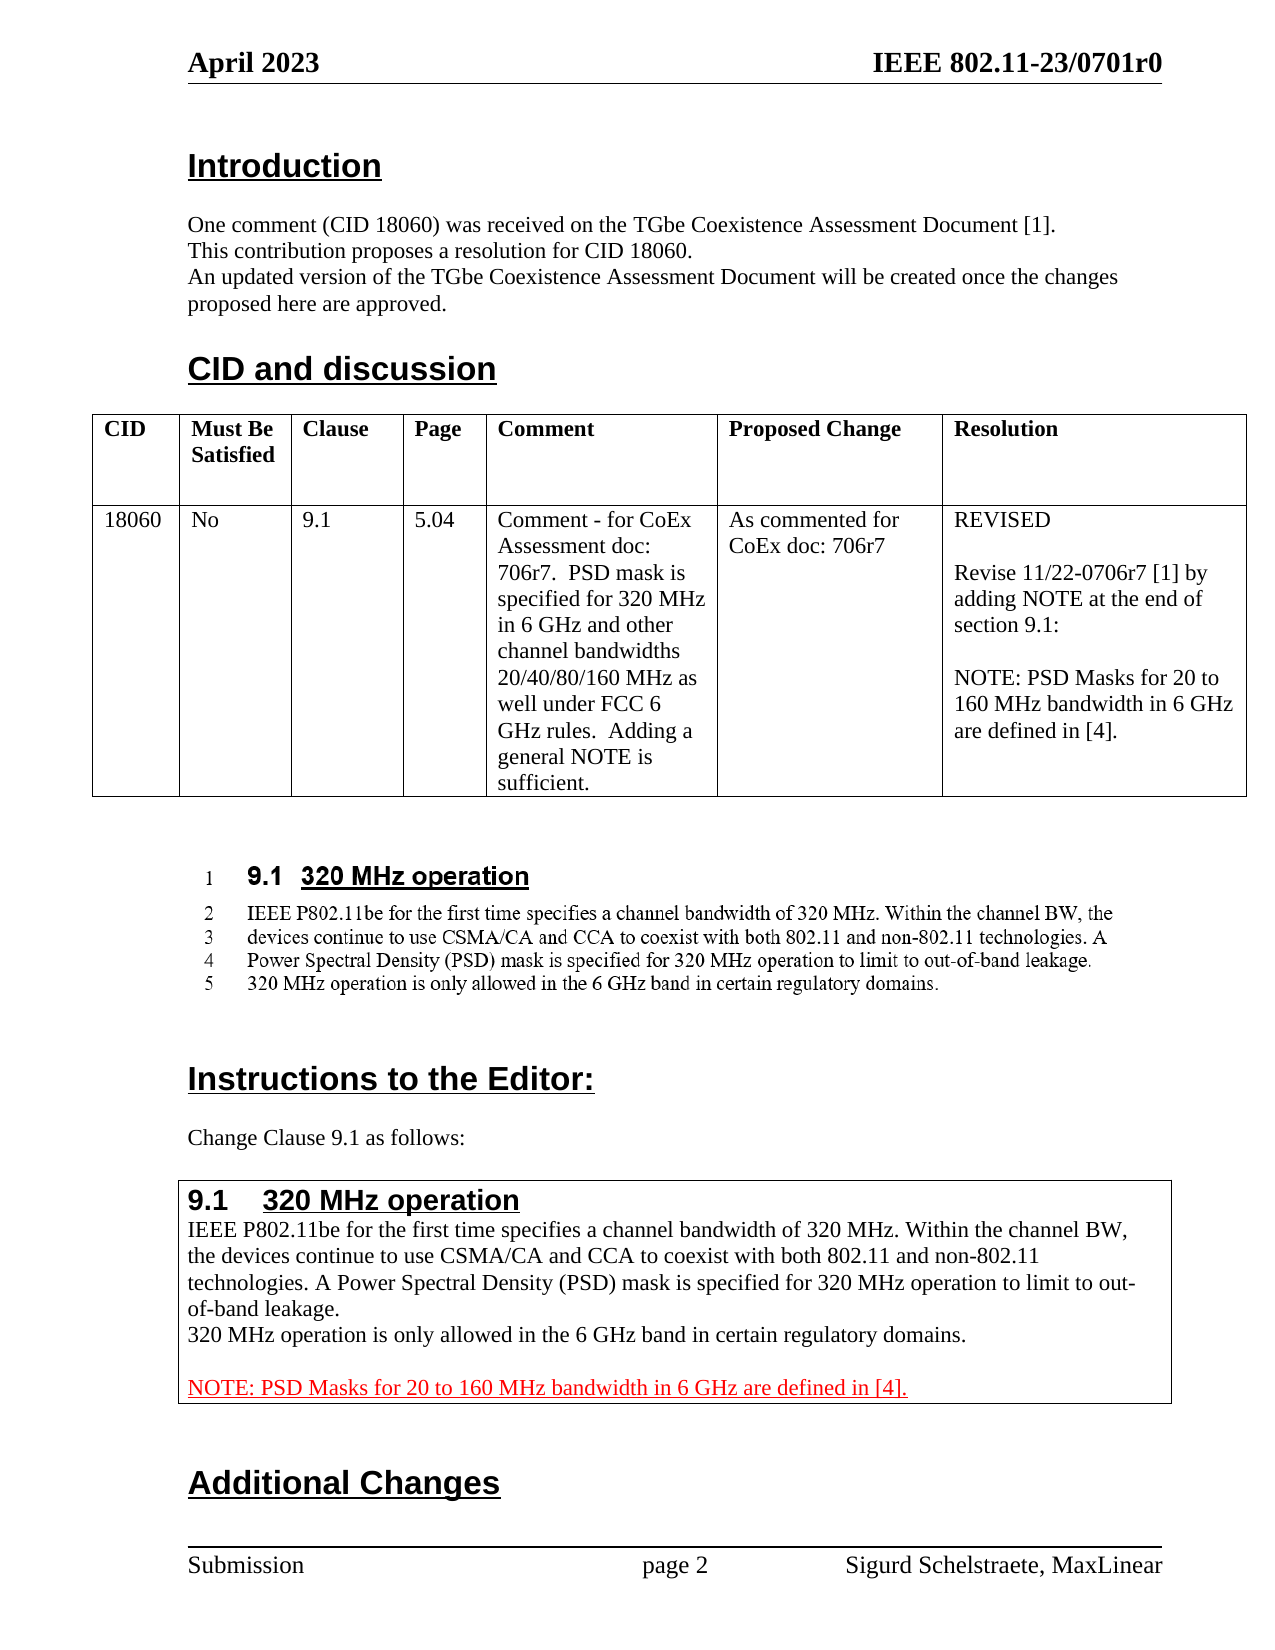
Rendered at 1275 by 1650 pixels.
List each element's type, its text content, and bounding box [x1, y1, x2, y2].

text NOTE: PSD Masks for 20 to 160 MHz bandwidth in 6 GHz are defined in [4]. [179, 1371, 1171, 1403]
table_cell Comment - for CoEx Assessment doc: 706r7. PSD mask is specified for 320 MHz in 6 GHz and other channel bandwidths 20/40/80/160 MHz as well under FCC 6 GHz rules. Adding a general NOTE is sufficient. [487, 506, 717, 796]
table_header Resolution [943, 415, 1246, 505]
picture [187, 849, 1163, 1026]
table_cell 18060 [93, 506, 179, 796]
text 320 MHz operation is only allowed in the 6 GHz band in certain regulatory domains. [187, 1322, 1162, 1348]
table_header CID [93, 415, 179, 505]
subtitle Introduction [187, 146, 1162, 184]
table_cell 9.1 [292, 506, 403, 796]
text One comment (CID 18060) was received on the TGbe Coexistence Assessment Document [1]. [187, 211, 1162, 237]
subtitle Instructions to the Editor: [187, 1059, 1162, 1098]
text This contribution proposes a resolution for CID 18060. [187, 237, 1162, 263]
table_cell No [180, 506, 291, 796]
text An updated version of the TGbe Coexistence Assessment Document will be created once the changes proposed here are approved. [187, 263, 1162, 316]
table_header Must Be Satisfied [180, 415, 291, 505]
subtitle Additional Changes [187, 1463, 1162, 1502]
table_header Proposed Change [718, 415, 942, 505]
subtitle CID and discussion [187, 349, 1162, 388]
table_header Clause [292, 415, 403, 505]
table_header Page [404, 415, 486, 505]
table_header Comment [487, 415, 717, 505]
text IEEE P802.11be for the first time specifies a channel bandwidth of 320 MHz. Within the channel BW, the devices continue to use CSMA/CA and CCA to coexist with both 802.11 and non-802.11 technologies. A Power Spectral Density (PSD) mask is specified for 320 MHz operation to limit to out-of-band leakage. [187, 1216, 1162, 1322]
table_cell As commented for CoEx doc: 706r7 [718, 506, 942, 796]
table_cell REVISED Revise 11/22-0706r7 [1] by adding NOTE at the end of section 9.1: NOTE: PSD Masks for 20 to 160 MHz bandwidth in 6 GHz are defined in [4]. [943, 506, 1246, 796]
table_cell 5.04 [404, 506, 486, 796]
text Change Clause 9.1 as follows: [187, 1124, 1162, 1150]
subtitle 320 MHz operation [179, 1181, 1171, 1216]
